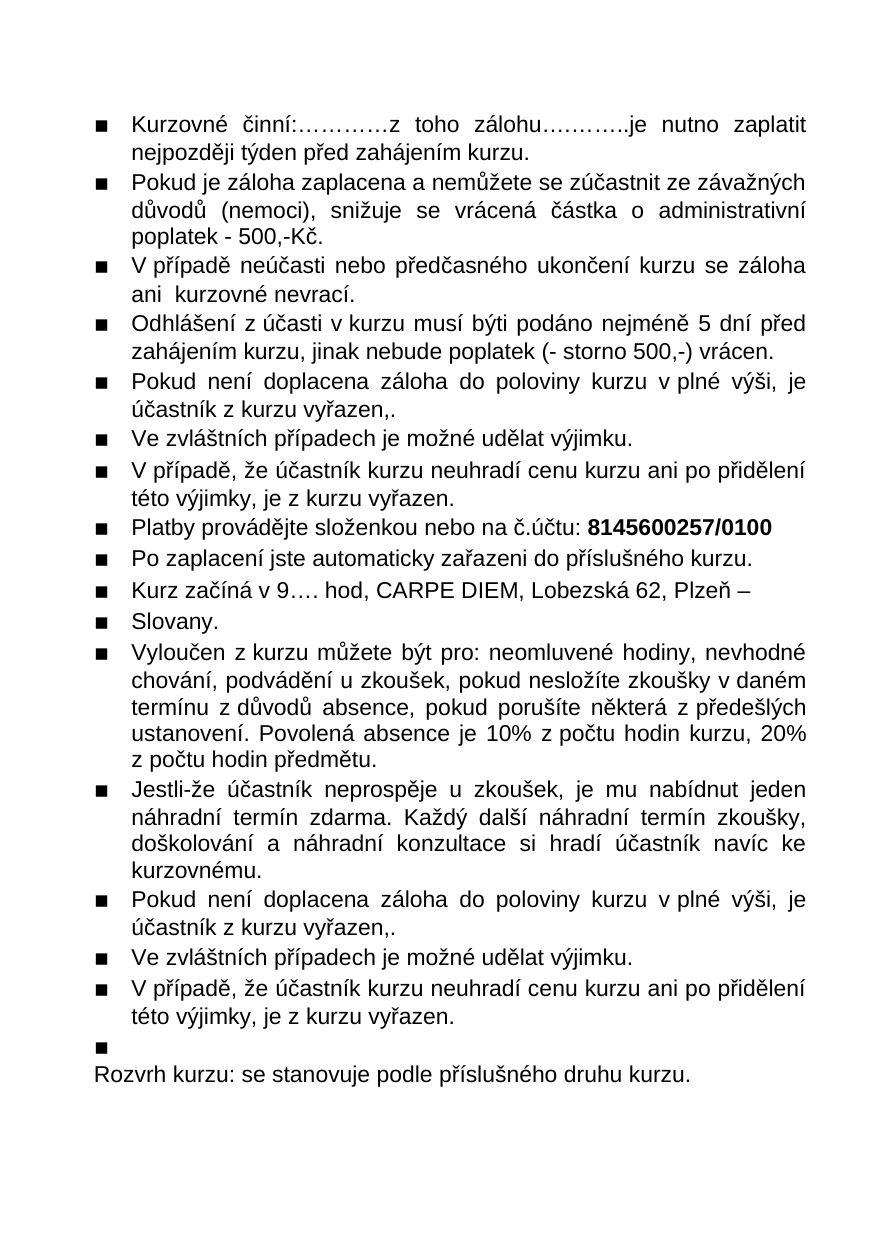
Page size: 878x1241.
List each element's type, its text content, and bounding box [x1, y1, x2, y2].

list Kurzovné činní:…………z toho zálohu….……..je nutno zaplatit nejpozději týden před zahájením kurzu. [94, 108, 806, 166]
list Pokud je záloha zaplacena a nemůžete se zúčastnit ze závažných důvodů (nemoci), snižuje se vrácená částka o administrativní poplatek - 500,-Kč. [94, 166, 806, 249]
list Odhlášení z účasti v kurzu musí býti podáno nejméně 5 dní před zahájením kurzu, jinak nebude poplatek (- storno 500,-) vrácen. [94, 307, 806, 365]
list Pokud není doplacena záloha do poloviny kurzu v plné výši, je účastník z kurzu vyřazen,. [94, 883, 806, 941]
list Ve zvláštních případech je možné udělat výjimku. [94, 941, 806, 972]
list Slovany. [94, 605, 806, 636]
list V případě, že účastník kurzu neuhradí cenu kurzu ani po přidělení této výjimky, je z kurzu vyřazen. [94, 453, 806, 511]
list Pokud není doplacena záloha do poloviny kurzu v plné výši, je účastník z kurzu vyřazen,. [94, 365, 806, 422]
list Ve zvláštních případech je možné udělat výjimku. [94, 422, 806, 453]
list Jestli-že účastník neprospěje u zkoušek, je mu nabídnut jeden náhradní termín zdarma. Každý další náhradní termín zkoušky, doškolování a náhradní konzultace si hradí účastník navíc ke kurzovnému. [94, 773, 806, 883]
list Po zaplacení jste automaticky zařazeni do příslušného kurzu. [94, 542, 806, 574]
list V případě, že účastník kurzu neuhradí cenu kurzu ani po přidělení této výjimky, je z kurzu vyřazen. [94, 972, 806, 1029]
list V případě neúčasti nebo předčasného ukončení kurzu se záloha ani kurzovné nevrací. [94, 249, 806, 307]
list Platby provádějte složenkou nebo na č.účtu: 8145600257/0100 [94, 511, 806, 542]
list Kurz začíná v 9…. hod, CARPE DIEM, Lobezská 62, Plzeň – [94, 574, 806, 605]
list Vyloučen z kurzu můžete být pro: neomluvené hodiny, nevhodné chování, podvádění u zkoušek, pokud nesložíte zkoušky v daném termínu z důvodů absence, pokud porušíte některá z předešlých ustanovení. Povolená absence je 10% z počtu hodin kurzu, 20% z počtu hodin předmětu. [94, 636, 806, 773]
text Rozvrh kurzu: se stanovuje podle příslušného druhu kurzu. [94, 1061, 806, 1087]
